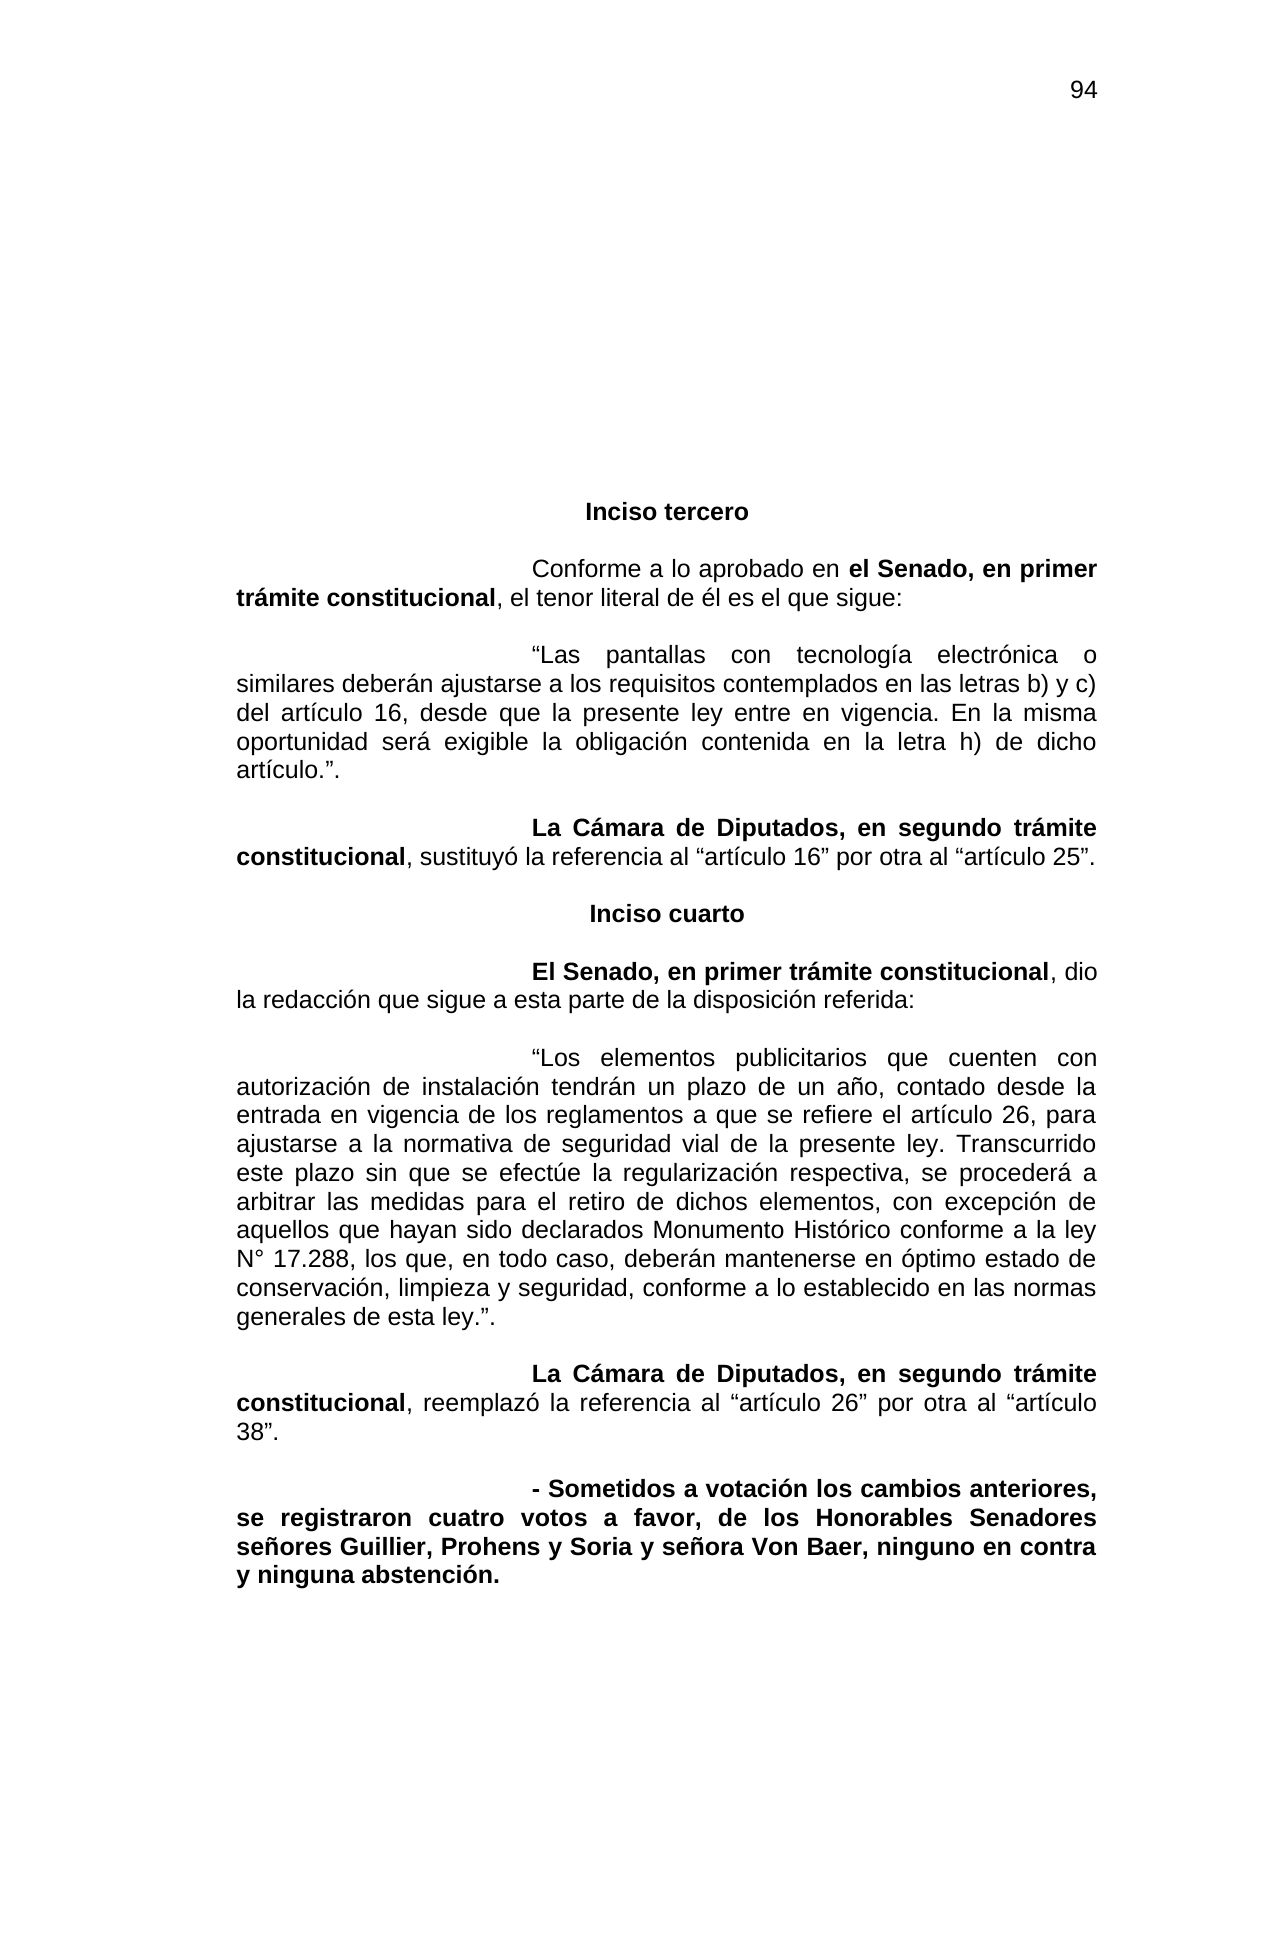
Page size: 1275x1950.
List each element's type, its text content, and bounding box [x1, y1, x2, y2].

text La Cámara de Diputados, en segundo trámite constitucional, reemplazó la referencia al “artículo 26” por otra al “artículo 38”. [236, 1359, 1098, 1445]
text Conforme a lo aprobado en el Senado, en primer trámite constitucional, el tenor literal de él es el que sigue: [236, 554, 1098, 612]
text Inciso tercero [236, 497, 1098, 525]
text “Las pantallas con tecnología electrónica o similares deberán ajustarse a los requisitos contemplados en las letras b) y c) del artículo 16, desde que la presente ley entre en vigencia. En la misma oportunidad será exigible la obligación contenida en la letra h) de dicho artículo.”. [236, 640, 1098, 784]
text El Senado, en primer trámite constitucional, dio la redacción que sigue a esta parte de la disposición referida: [236, 957, 1098, 1014]
text La Cámara de Diputados, en segundo trámite constitucional, sustituyó la referencia al “artículo 16” por otra al “artículo 25”. [236, 813, 1098, 870]
text - Sometidos a votación los cambios anteriores, se registraron cuatro votos a favor, de los Honorables Senadores señores Guillier, Prohens y Soria y señora Von Baer, ninguno en contra y ninguna abstención. [236, 1474, 1098, 1589]
text “Los elementos publicitarios que cuenten con autorización de instalación tendrán un plazo de un año, contado desde la entrada en vigencia de los reglamentos a que se refiere el artículo 26, para ajustarse a la normativa de seguridad vial de la presente ley. Transcurrido este plazo sin que se efectúe la regularización respectiva, se procederá a arbitrar las medidas para el retiro de dichos elementos, con excepción de aquellos que hayan sido declarados Monumento Histórico conforme a la ley N° 17.288, los que, en todo caso, deberán mantenerse en óptimo estado de conservación, limpieza y seguridad, conforme a lo establecido en las normas generales de esta ley.”. [236, 1043, 1098, 1330]
text Inciso cuarto [236, 899, 1098, 928]
